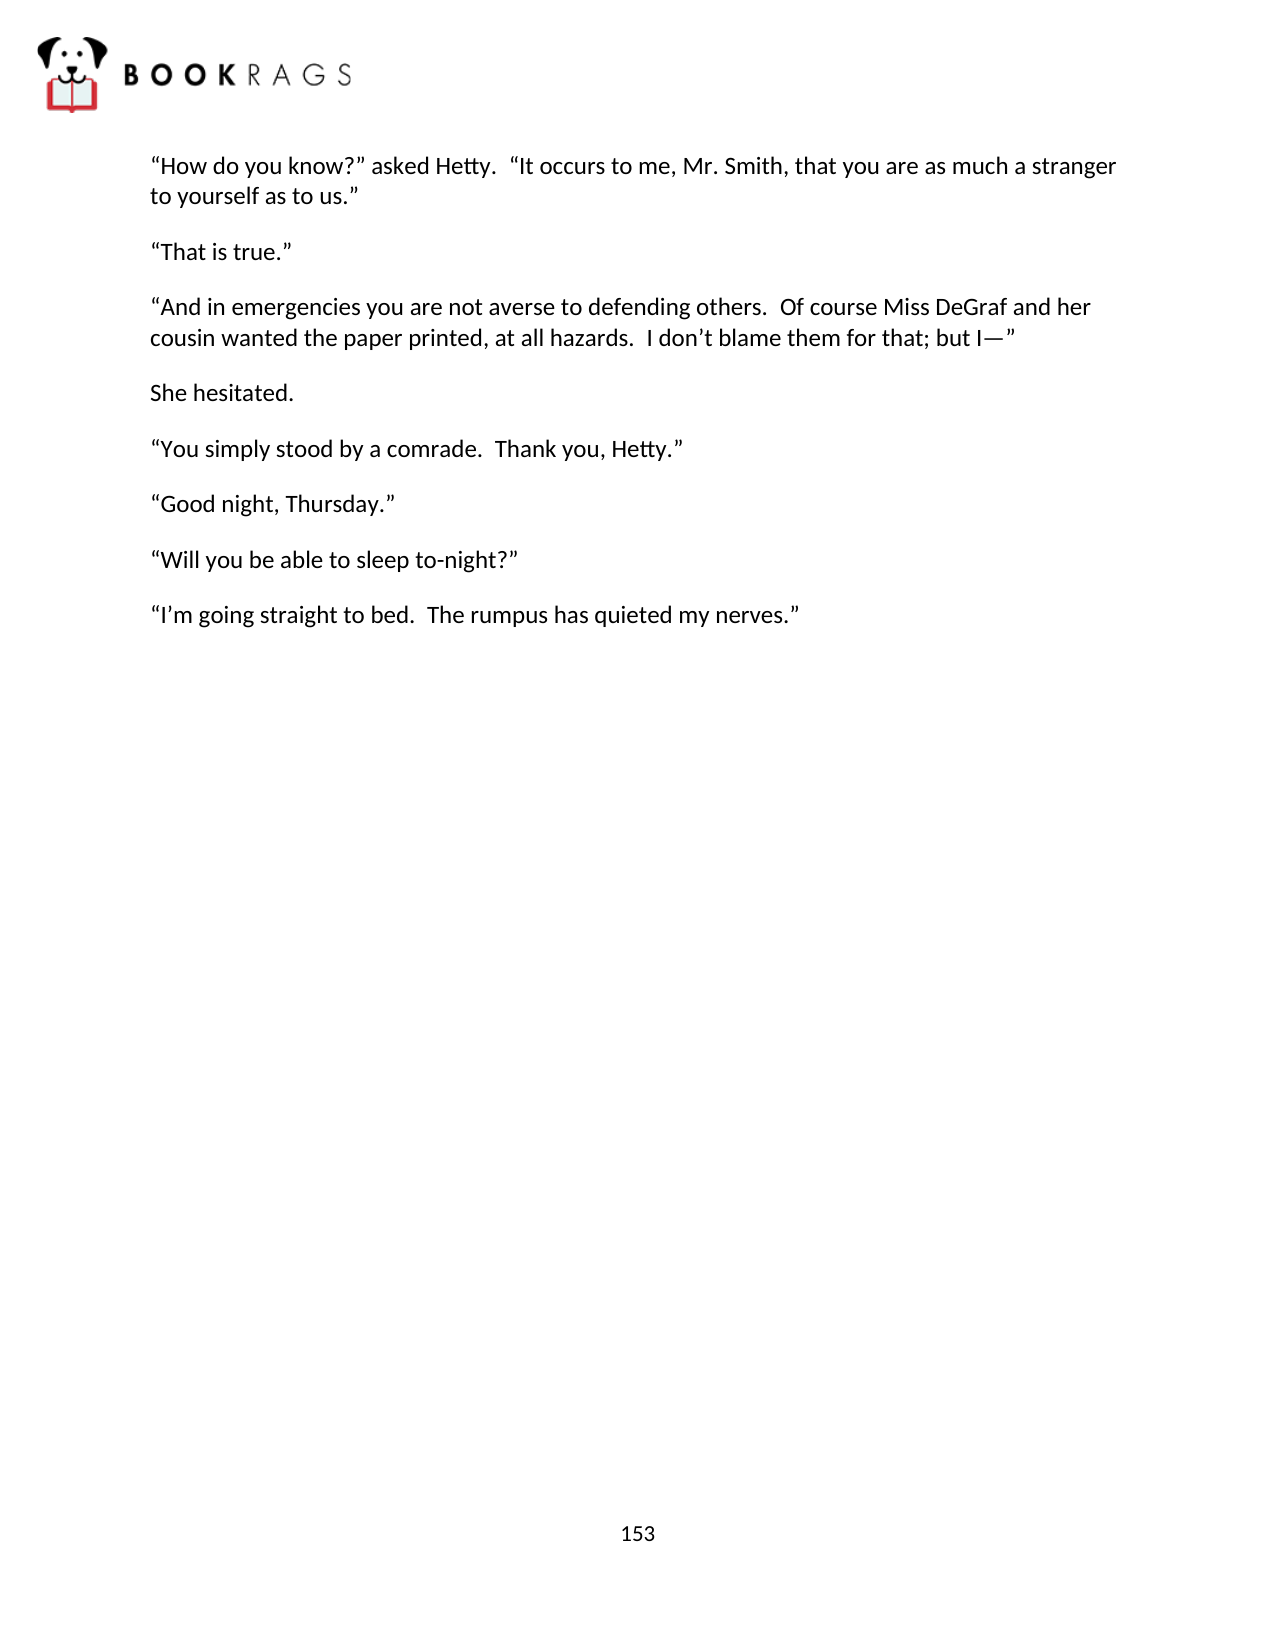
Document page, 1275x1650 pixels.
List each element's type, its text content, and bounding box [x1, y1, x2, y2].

picture [37, 37, 351, 113]
text “How do you know?” asked Hetty. “It occurs to me, Mr. Smith, that you are as much a stranger to yourself as to us.” [150, 150, 1125, 211]
text She hesitated. [150, 378, 1125, 408]
text “I’m going straight to bed. The rumpus has quieted my nerves.” [150, 600, 1125, 630]
text “That is true.” [150, 236, 1125, 267]
text “Good night, Thursday.” [150, 489, 1125, 519]
text “Will you be able to sleep to-night?” [150, 544, 1125, 575]
text “And in emergencies you are not averse to defending others. Of course Miss DeGraf and her cousin wanted the paper printed, at all hazards. I don’t blame them for that; but I—­” [150, 292, 1125, 353]
text “You simply stood by a comrade. Thank you, Hetty.” [150, 433, 1125, 464]
